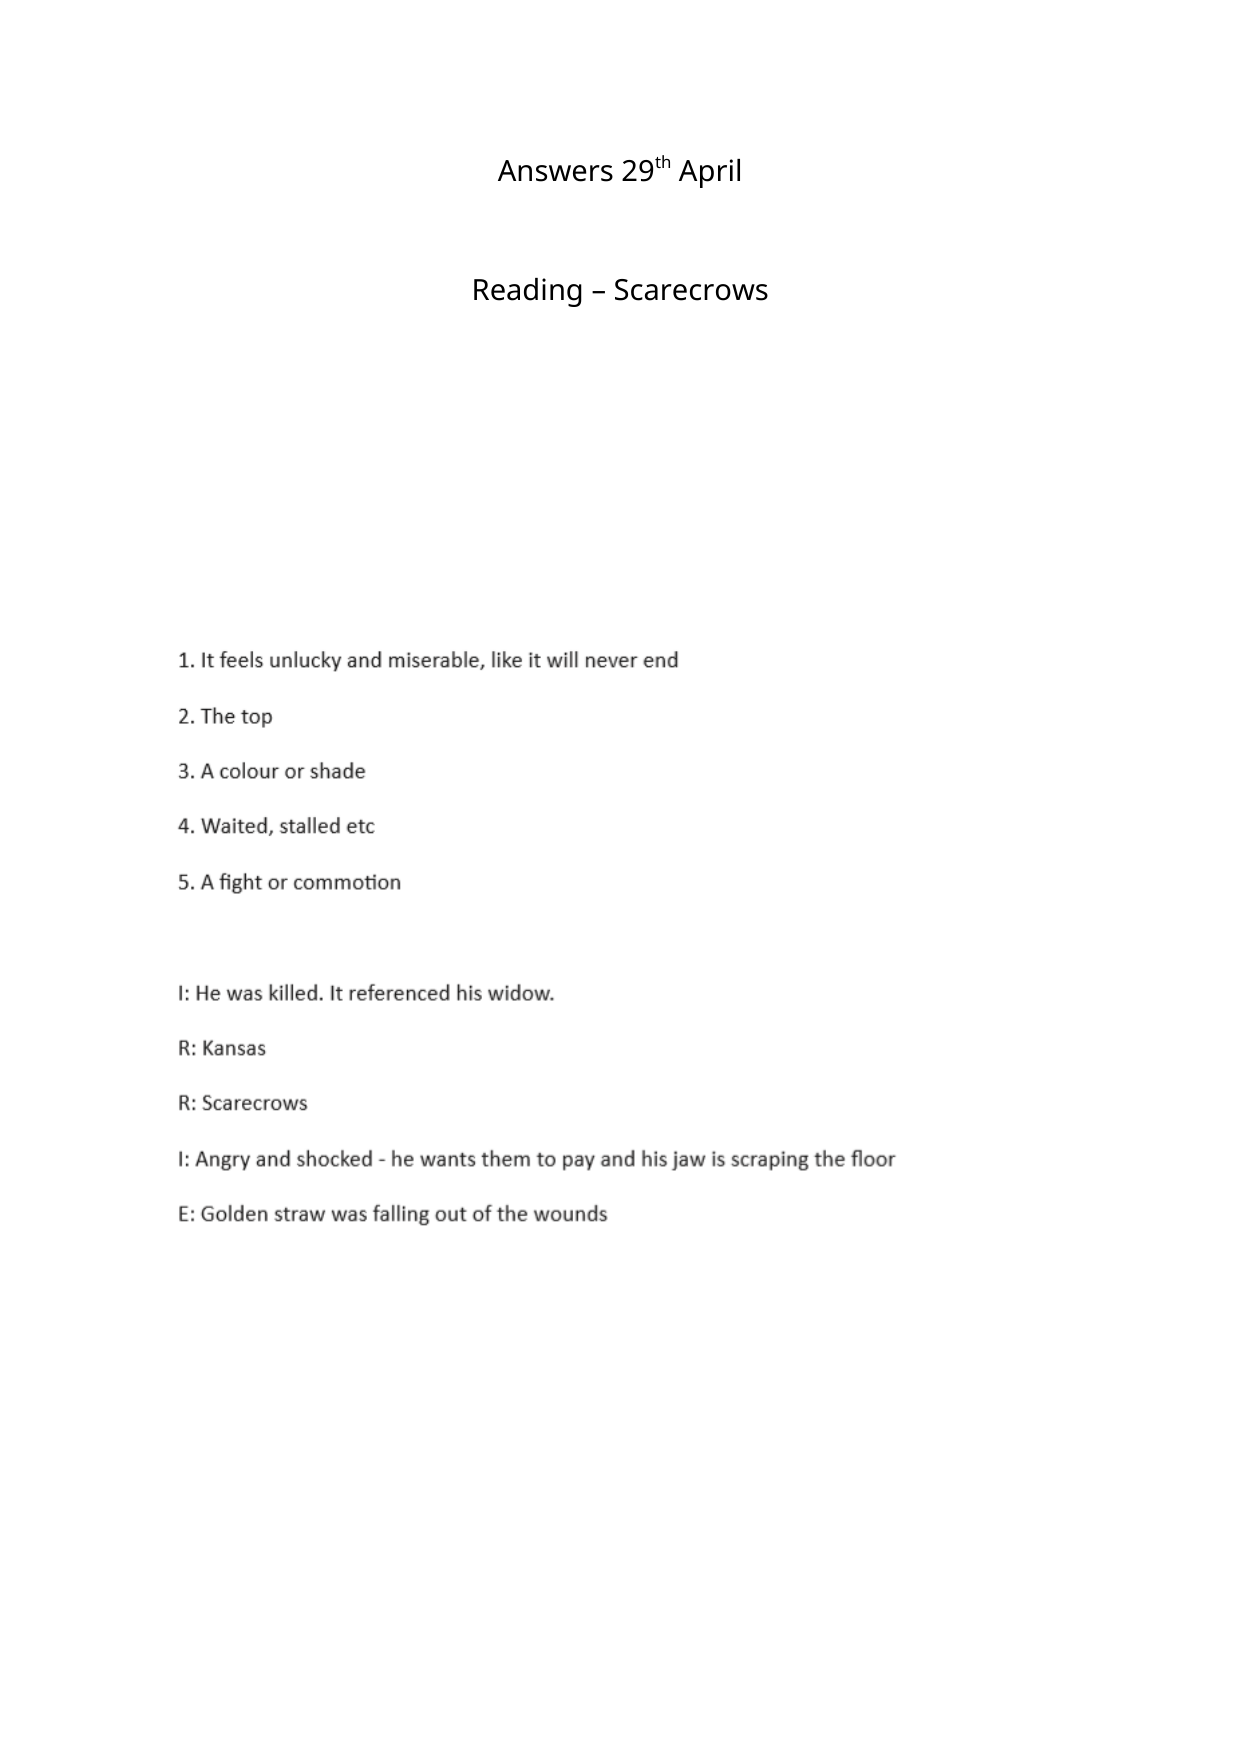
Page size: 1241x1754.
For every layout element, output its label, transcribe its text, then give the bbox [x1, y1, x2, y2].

text Answers 29th April [150, 150, 1090, 190]
picture [150, 622, 1091, 1287]
text Reading – Scarecrows [150, 269, 1090, 309]
